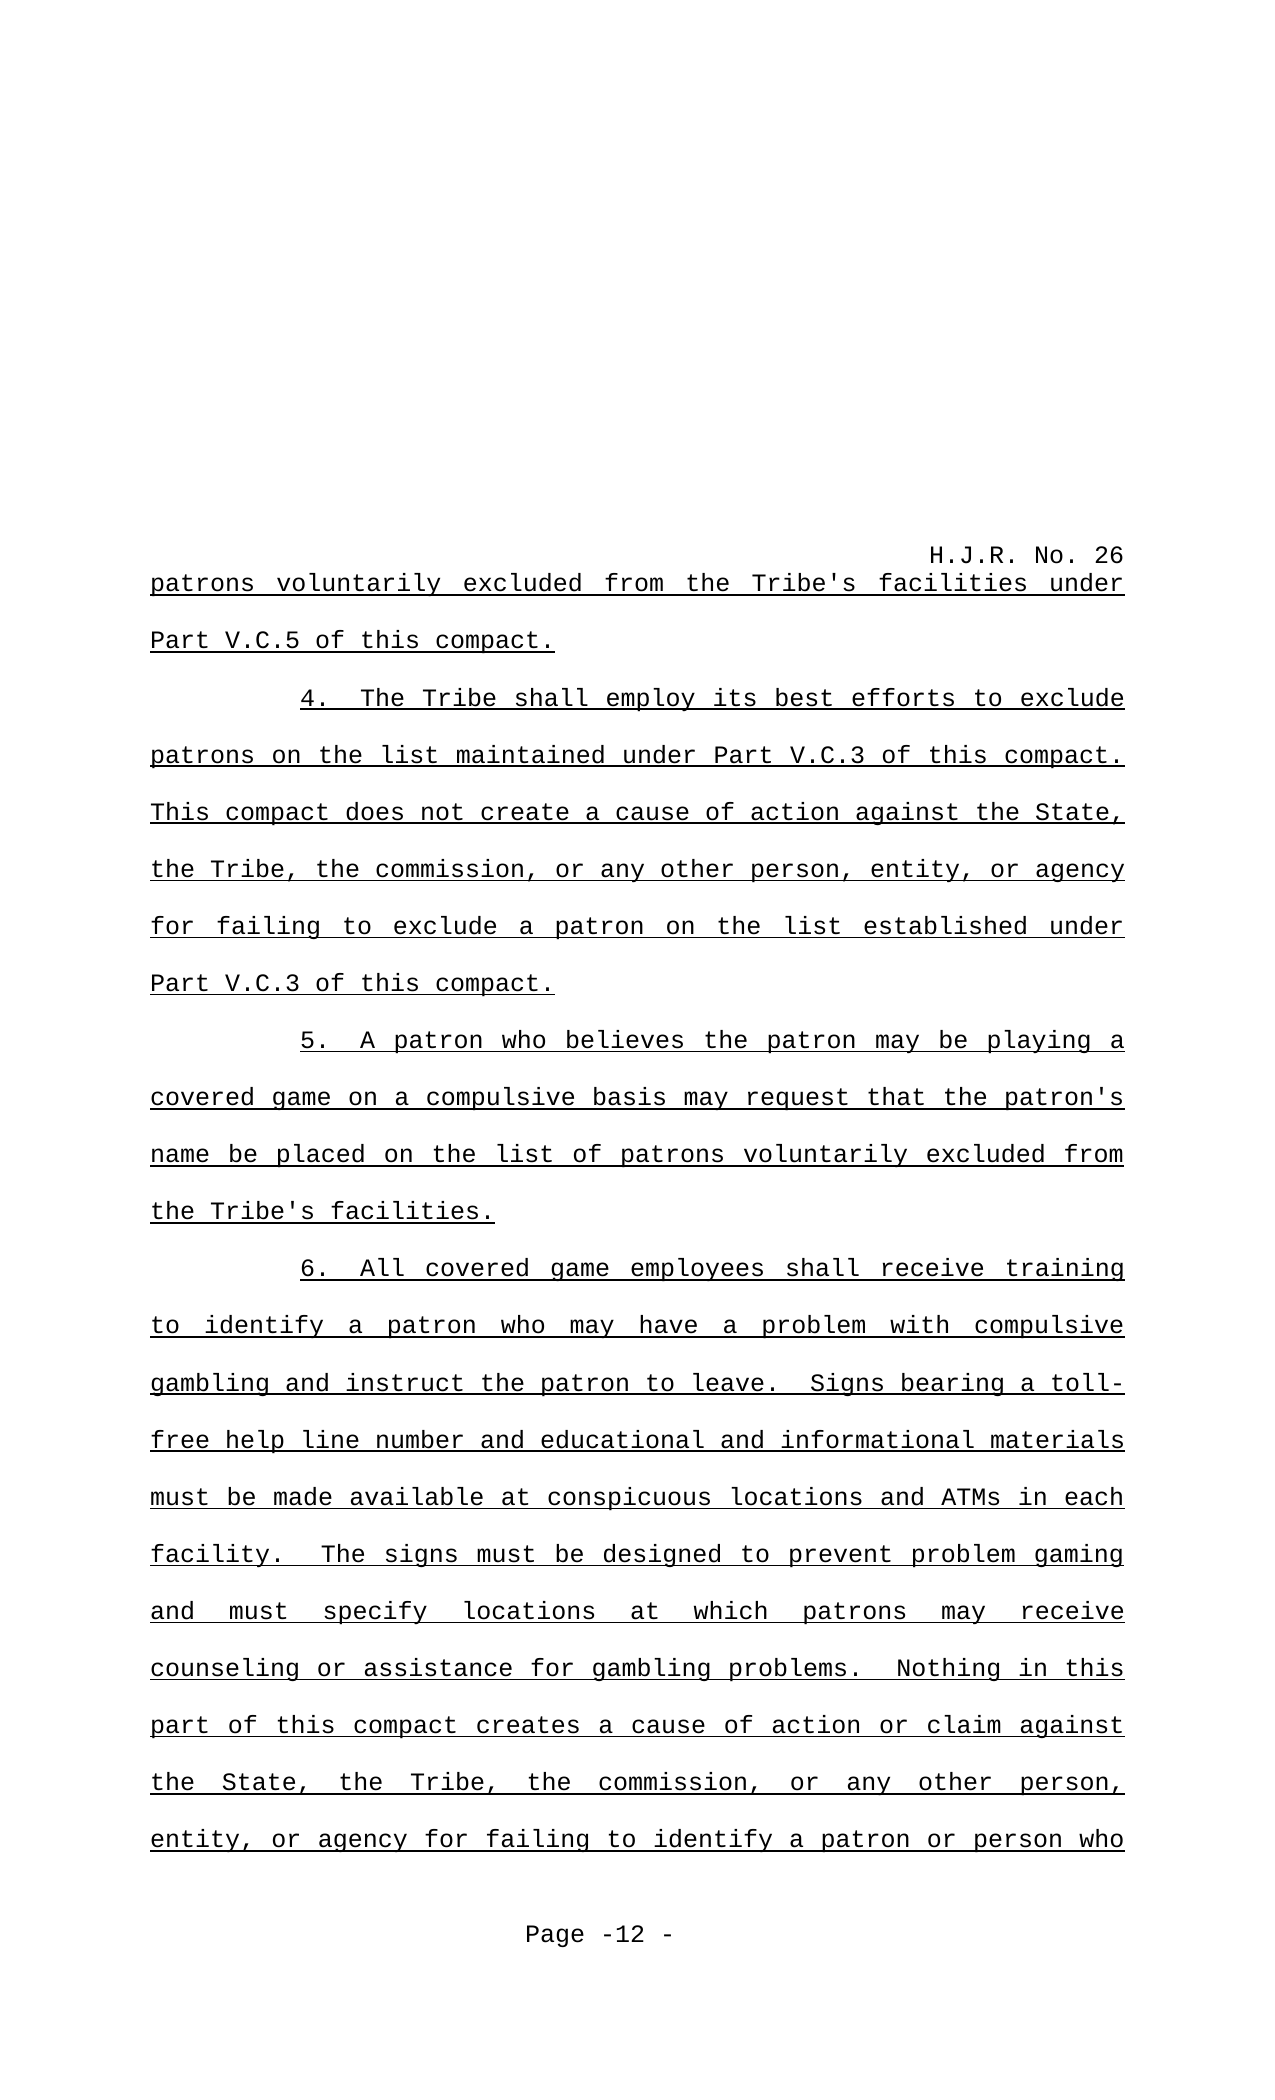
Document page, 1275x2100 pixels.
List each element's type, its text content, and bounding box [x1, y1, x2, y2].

text 4. The Tribe shall employ its best efforts to exclude patrons on the list maintained under Part V.C.3 of this compact. This compact does not create a cause of action against the State, the Tribe, the commission, or any other person, entity, or agency for failing to exclude a patron on the list established under Part V.C.3 of this compact. [150, 685, 1125, 765]
text 5. A patron who believes the patron may be playing a covered game on a compulsive basis may request that the patron's name be placed on the list of patrons voluntarily excluded from the Tribe's facilities. [150, 1027, 1125, 1108]
text 4. The Tribe shall employ its best efforts to exclude patrons on the list maintained under Part V.C.3 of this compact. This compact does not create a cause of action against the State, the Tribe, the commission, or any other person, entity, or agency for failing to exclude a patron on the list established under Part V.C.3 of this compact. [150, 767, 1125, 822]
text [150, 571, 1125, 594]
text 4. The Tribe shall employ its best efforts to exclude patrons on the list maintained under Part V.C.3 of this compact. This compact does not create a cause of action against the State, the Tribe, the commission, or any other person, entity, or agency for failing to exclude a patron on the list established under Part V.C.3 of this compact. [150, 938, 1125, 999]
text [150, 596, 1125, 656]
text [150, 1795, 1125, 1850]
text 5. A patron who believes the patron may be playing a covered game on a compulsive basis may request that the patron's name be placed on the list of patrons voluntarily excluded from the Tribe's facilities. [150, 1110, 1125, 1227]
text 4. The Tribe shall employ its best efforts to exclude patrons on the list maintained under Part V.C.3 of this compact. This compact does not create a cause of action against the State, the Tribe, the commission, or any other person, entity, or agency for failing to exclude a patron on the list established under Part V.C.3 of this compact. [150, 824, 1125, 880]
text 4. The Tribe shall employ its best efforts to exclude patrons on the list maintained under Part V.C.3 of this compact. This compact does not create a cause of action against the State, the Tribe, the commission, or any other person, entity, or agency for failing to exclude a patron on the list established under Part V.C.3 of this compact. [150, 881, 1125, 937]
